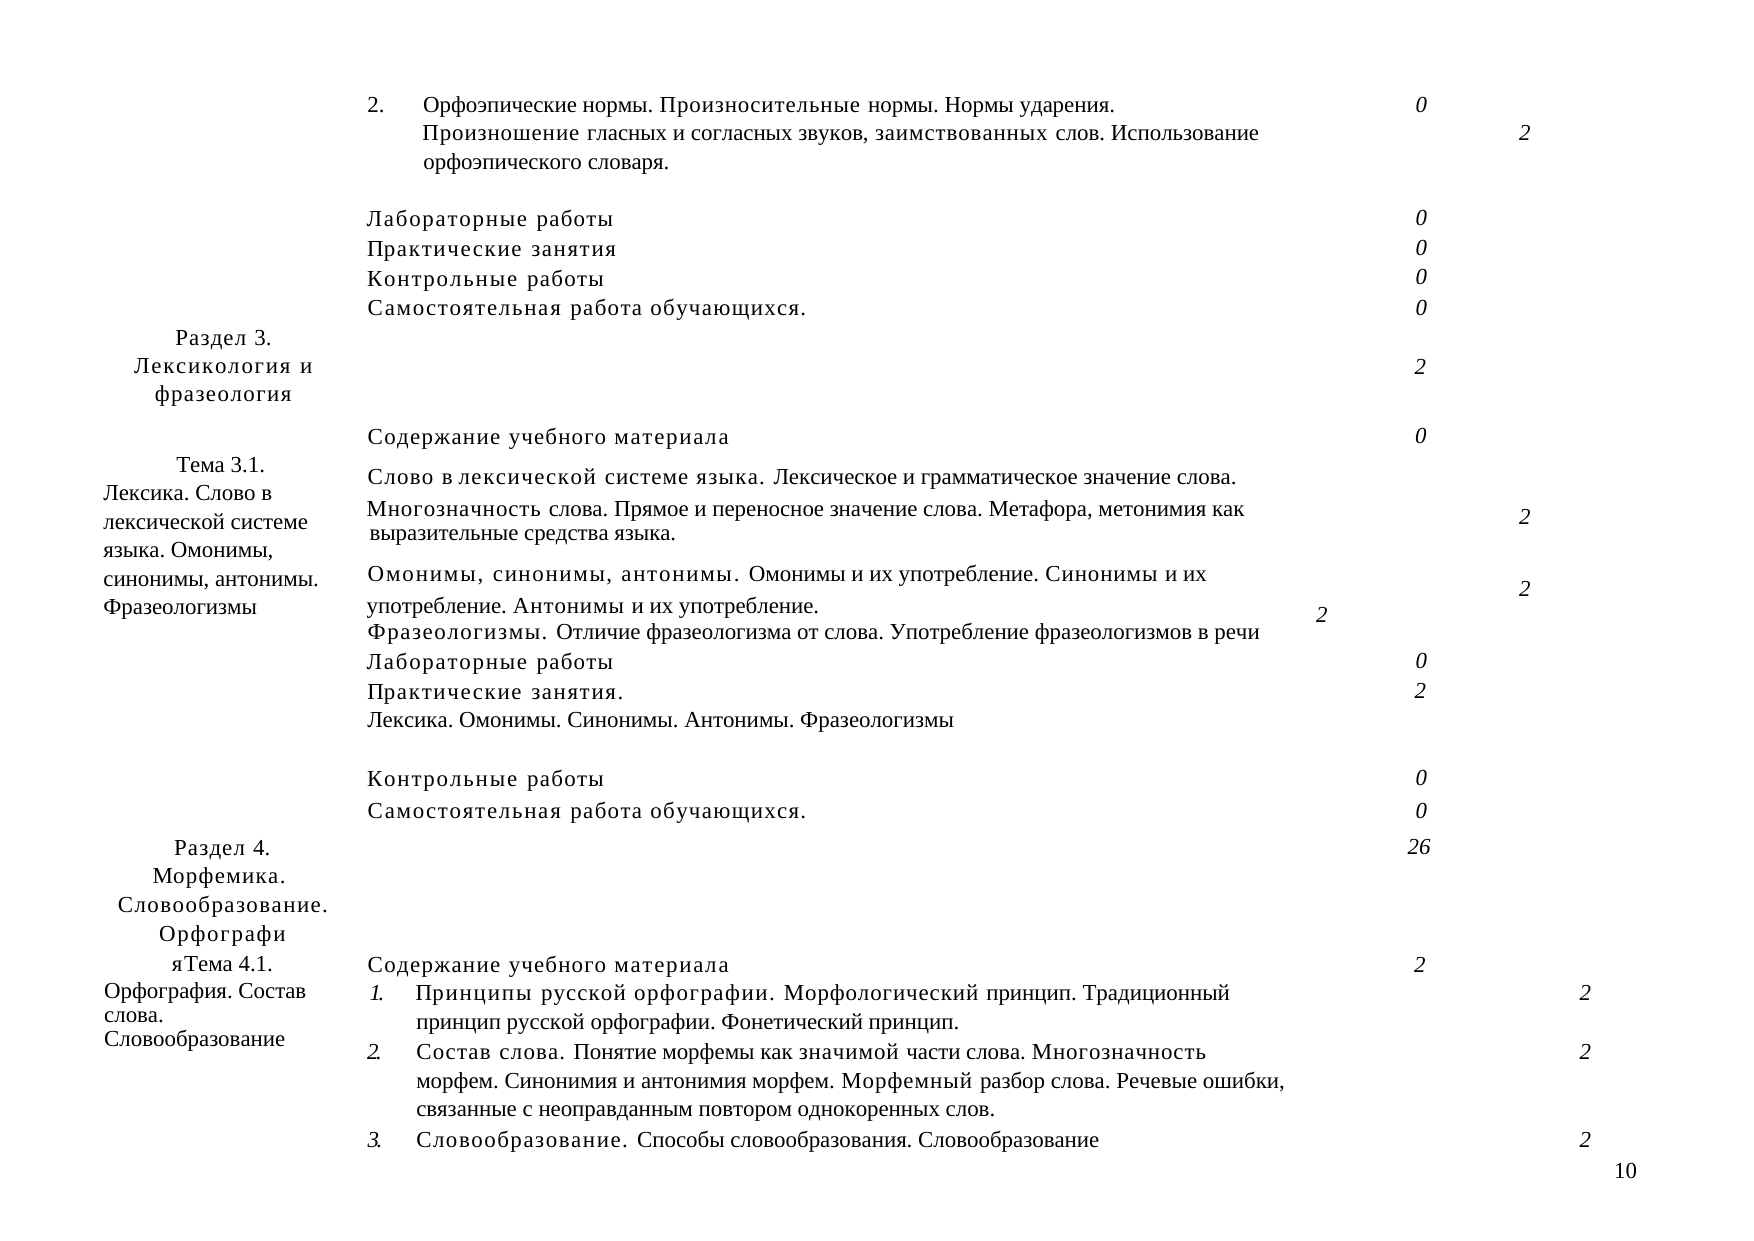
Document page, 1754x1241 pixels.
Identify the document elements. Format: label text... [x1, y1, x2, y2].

text Практические занятия. 2 [367, 677, 1666, 704]
list Состав слова. Понятие морфемы как значимой части слова. Многозначность 2 [367, 1038, 1666, 1064]
text 2 [341, 353, 1426, 379]
list Принципы русской орфографии. Морфологический принцип. Традиционный 2 [369, 979, 1666, 1006]
text Самостоятельная работа обучающихся. 0 [367, 797, 1666, 823]
text Тема 3.1. Лексика. Слово в лексической системе языка. Омонимы, синонимы, антонимы. Фразеологизмы [103, 451, 337, 619]
text Фразеологизмы. Отличие фразеологизма от слова. Употребление фразеологизмов в речи 2 [654, 624, 1041, 643]
text употребление. Антонимы и их употребление. 2 [366, 585, 1666, 620]
text Содержание учебного материала 2 [367, 951, 1666, 977]
text Орфография. Состав слова. Словообразование [104, 980, 330, 1051]
text 2. Орфоэпические нормы. Произносительные нормы. Нормы ударения. 0 [367, 91, 1666, 117]
text Лабораторные работы 0 [366, 203, 1666, 231]
text Контрольные работы 0 [367, 263, 1666, 291]
text орфоэпического словаря. [423, 148, 1666, 174]
text выразительные средства языка. [341, 522, 1666, 545]
text 26 [1407, 833, 1666, 860]
text Практические занятия 0 [367, 234, 1666, 261]
text Омонимы, синонимы, антонимы. Омонимы и их употребление. Синонимы и их [367, 565, 1666, 585]
text Контрольные работы 0 [367, 764, 1666, 791]
list Словообразование. Способы словообразования. Словообразование 2 [367, 1126, 1666, 1152]
text Фразеологизмы. Отличие фразеологизма от слова. Употребление фразеологизмов в речи 2 [1042, 624, 1666, 643]
text Многозначность слова. Прямое и переносное значение слова. Метафора, метонимия как 2 [366, 494, 1666, 522]
text Содержание учебного материала 0 [367, 422, 1666, 450]
text Лексикология и фразеология [132, 352, 314, 407]
text Слово в лексической системе языка. Лексическое и грамматическое значение слова. [367, 463, 1666, 489]
text Раздел 4. Морфемика. [152, 834, 295, 889]
text Произношение гласных и согласных звуков, заимствованных слов. Использование 2 [422, 119, 1666, 145]
text морфем. Синонимия и антонимия морфем. Морфемный разбор слова. Речевые ошибки, связанные с неоправданным повтором однокоренных слов. [416, 1067, 1321, 1122]
text 10 [1614, 1157, 1666, 1184]
text Фразеологизмы. Отличие фразеологизма от слова. Употребление фразеологизмов в речи 2 [367, 624, 653, 643]
text Словообразование. [116, 892, 330, 917]
text Раздел 3. [132, 324, 314, 350]
text Лексика. Омонимы. Синонимы. Антонимы. Фразеологизмы [367, 706, 1666, 732]
text принцип русской орфографии. Фонетический принцип. [416, 1008, 1666, 1035]
text ОрфографияТема 4.1. [151, 919, 293, 976]
text Лабораторные работы 0 [366, 647, 1666, 675]
text Самостоятельная работа обучающихся. 0 [367, 294, 1666, 321]
